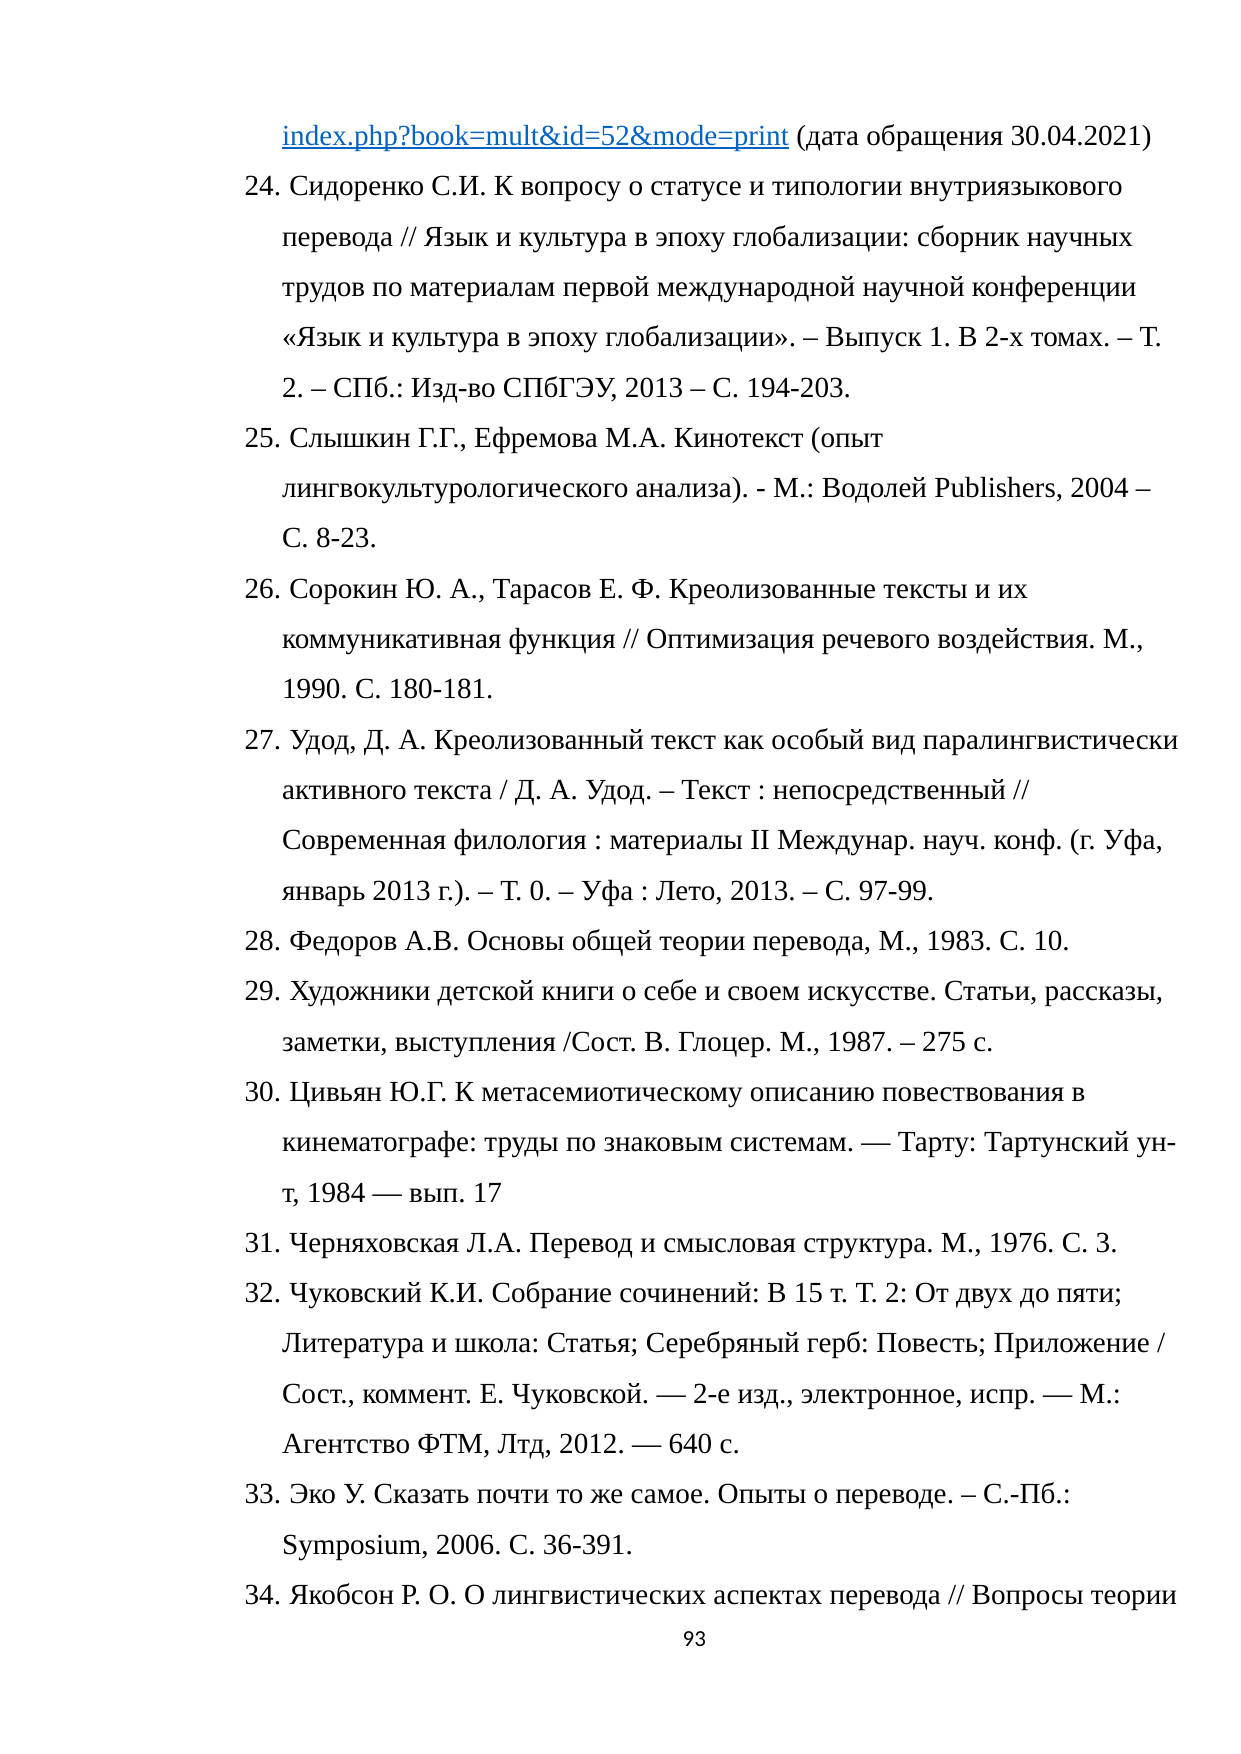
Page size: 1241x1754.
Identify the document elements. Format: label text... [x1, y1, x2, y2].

list Цивьян Ю.Г. К метасемиотическому описанию повествования в кинематографе: труды по знаковым системам. — Тарту: Тартунский ун-т, 1984 — вып. 17 [244, 1074, 1181, 1208]
list Сорокин Ю. А., Тарасов Е. Ф. Креолизованные тексты и их коммуникативная функция // Оптимизация речевого воздействия. М., 1990. С. 180-181. [244, 571, 1181, 705]
list Удод, Д. А. Креолизованный текст как особый вид паралингвистически активного текста / Д. А. Удод. – Текст : непосредственный // Современная филология : материалы II Междунар. науч. конф. (г. Уфа, январь 2013 г.). – Т. 0. – Уфа : Лето, 2013. – С. 97-99. [244, 722, 1181, 906]
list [244, 118, 1181, 152]
list Чуковский К.И. Собрание сочинений: В 15 т. Т. 2: От двух до пяти; Литература и школа: Статья; Серебряный герб: Повесть; Приложение / Сост., коммент. Е. Чуковской. — 2-е изд., электронное, испр. — М.: Агентство ФТМ, Лтд, 2012. — 640 с. [244, 1275, 1181, 1460]
list Федоров А.В. Основы общей теории перевода, М., 1983. С. 10. [244, 923, 1181, 957]
list Слышкин Г.Г., Ефремова М.А. Кинотекст (опыт лингвокультурологического анализа). - М.: Водолей Publishers, 2004 – С. 8-23. [244, 420, 1181, 554]
list Сидоренко С.И. К вопросу о статусе и типологии внутриязыкового перевода // Язык и культура в эпоху глобализации: сборник научных трудов по материалам первой международной научной конференции «Язык и культура в эпоху глобализации». – Выпуск 1. В 2-х томах. – Т. 2. – СПб.: Изд-во СПбГЭУ, 2013 – С. 194-203. [244, 168, 1181, 403]
list Эко У. Сказать почти то же самое. Опыты о переводе. – С.-Пб.: Symposium, 2006. С. 36-391. [244, 1477, 1181, 1560]
list Черняховская Л.А. Перевод и смысловая структура. М., 1976. С. 3. [244, 1225, 1181, 1258]
list Художники детской книги о себе и своем искусстве. Статьи, рассказы, заметки, выступления /Сост. В. Глоцер. М., 1987. – 275 с. [244, 973, 1181, 1057]
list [244, 1577, 1181, 1611]
